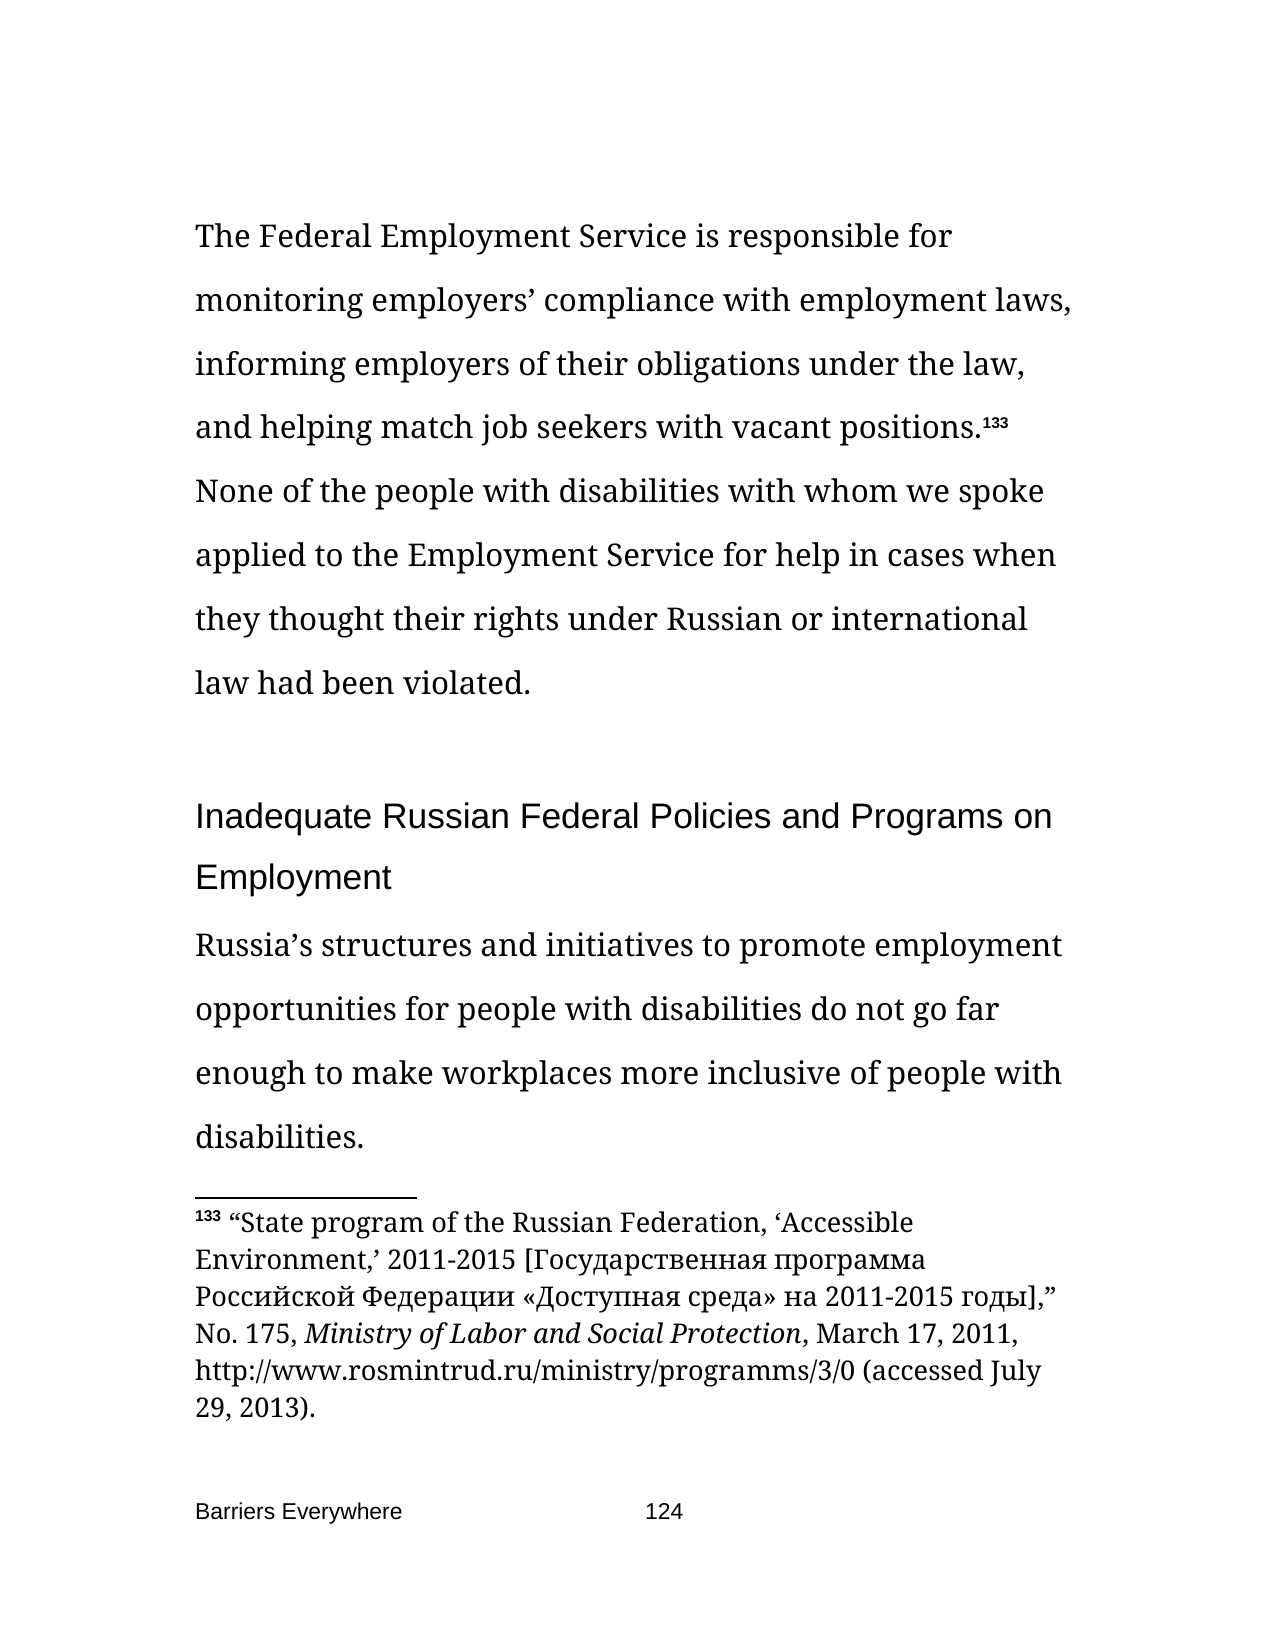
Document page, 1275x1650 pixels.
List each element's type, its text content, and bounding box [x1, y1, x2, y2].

text Russia’s structures and initiatives to promote employment opportunities for people with disabilities do not go far enough to make workplaces more inclusive of people with disabilities. [195, 923, 1080, 1157]
subtitle Inadequate Russian Federal Policies and Programs on Employment [195, 795, 1080, 897]
text The Federal Employment Service is responsible for monitoring employers’ compliance with employment laws, informing employers of their obligations under the law, and helping match job seekers with vacant positions. None of the people with disabilities with whom we spoke applied to the Employment Service for help in cases when they thought their rights under Russian or international law had been violated. [195, 214, 1080, 703]
